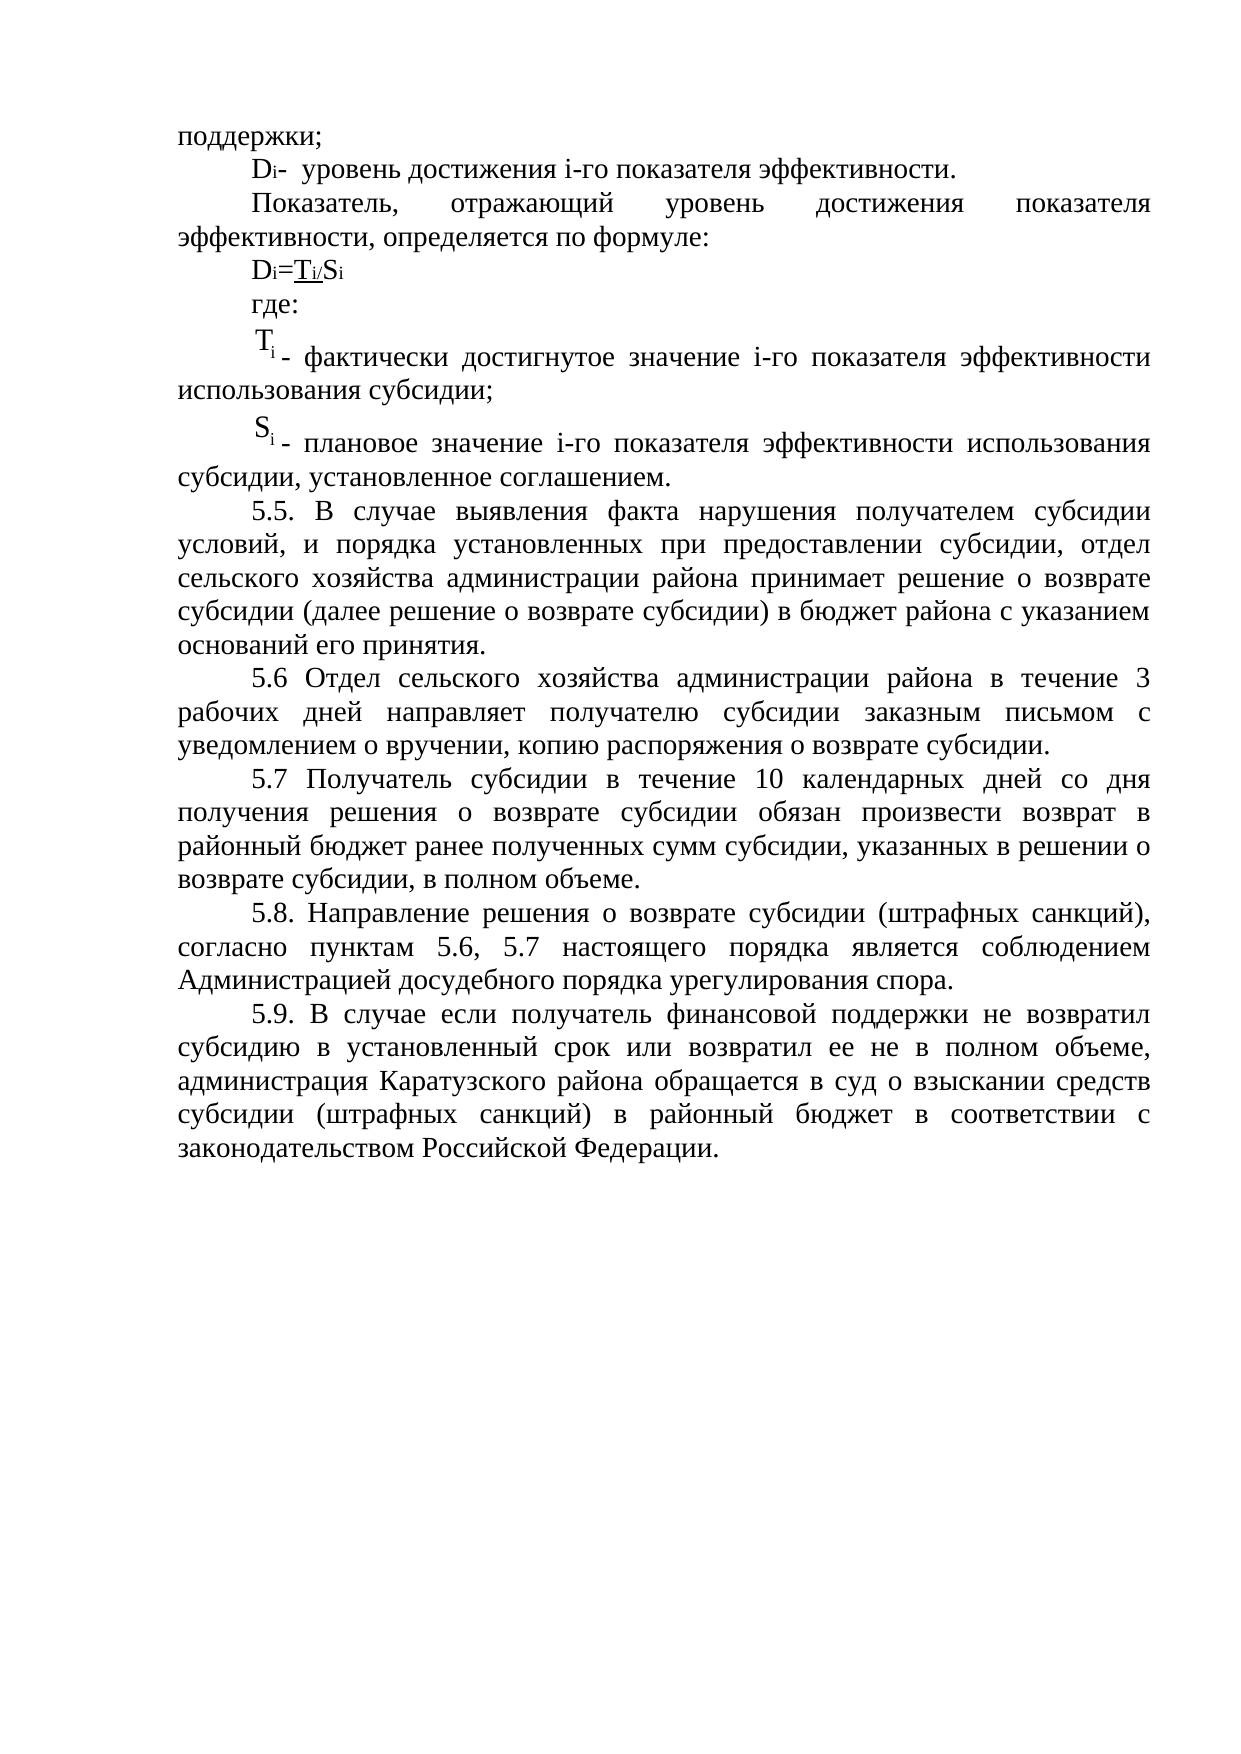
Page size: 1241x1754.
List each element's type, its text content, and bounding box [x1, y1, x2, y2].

text 5.7 Получатель субсидии в течение 10 календарных дней со дня получения решения о возврате субсидии обязан произвести возврат в районный бюджет ранее полученных сумм субсидии, указанных в решении о возврате субсидии, в полном объеме. [177, 761, 1152, 895]
text 5.9. В случае если получатель финансовой поддержки не возвратил субсидию в установленный срок или возвратил ее не в полном объеме, администрация Каратузского района обращается в суд о взыскании средств субсидии (штрафных санкций) в районный бюджет в соответствии с законодательством Российской Федерации. [177, 996, 1152, 1163]
text где: [177, 286, 1152, 319]
text 5.8. Направление решения о возврате субсидии (штрафных санкций), согласно пунктам 5.6, 5.7 настоящего порядка является соблюдением Администрацией досудебного порядка урегулирования спора. [177, 895, 1152, 996]
text 5.5. В случае выявления факта нарушения получателем субсидии условий, и порядка установленных при предоставлении субсидии, отдел сельского хозяйства администрации района принимает решение о возврате субсидии (далее решение о возврате субсидии) в бюджет района с указанием оснований его принятия. [177, 493, 1152, 660]
text Di- уровень достижения i-го показателя эффективности. [177, 152, 1152, 185]
text - фактически достигнутое значение i-го показателя эффективности использования субсидии; [177, 319, 1152, 406]
text - плановое значение i-го показателя эффективности использования субсидии, установленное соглашением. [177, 406, 1152, 493]
text Di=Ti/Si [177, 252, 1152, 286]
text 5.6 Отдел сельского хозяйства администрации района в течение 3 рабочих дней направляет получателю субсидии заказным письмом с уведомлением о вручении, копию распоряжения о возврате субсидии. [177, 660, 1152, 761]
text Показатель, отражающий уровень достижения показателя эффективности, определяется по формуле: [177, 185, 1152, 252]
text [177, 118, 1152, 152]
